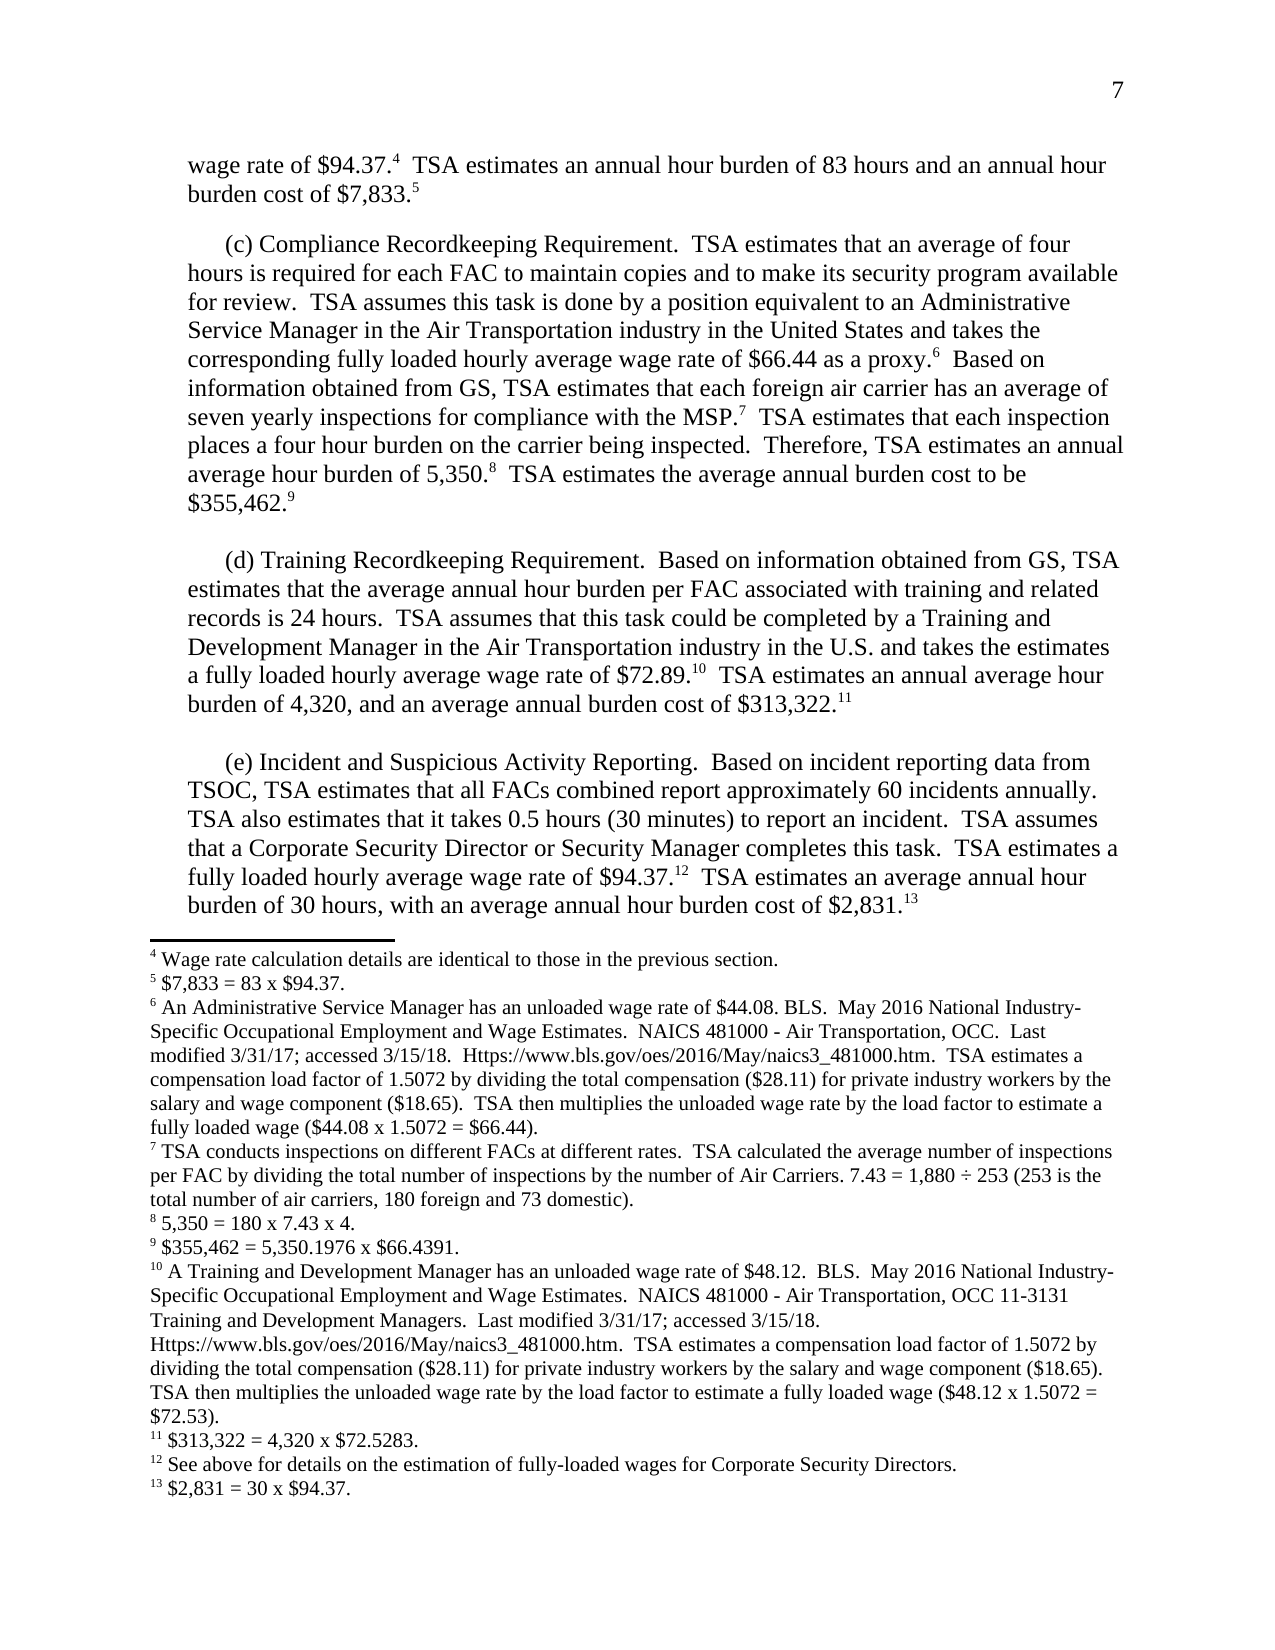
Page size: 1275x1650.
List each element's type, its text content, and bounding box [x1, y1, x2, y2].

text (b) Carrier-Requested Security Program Amendments. A FAC may submit a request to TSA through its assigned TSA International Industry Representative (IIR) to amend its TSA-accepted security program or adopt alternative procedures of complying with the TSA-issued amendments. Based on past requests, TSA estimates that it receives on average 83 requests annually from the population (180) of FACs. TSA estimates that each FAC takes approximately one hour to prepare a document for each request and a Corporate Security Director or Security Manager completes the task, and assumes a fully loaded hourly average wage rate of $94.37. TSA estimates an annual hour burden of 83 hours and an annual hour burden cost of $7,833. [187, 150, 1125, 207]
text (e) Incident and Suspicious Activity Reporting. Based on incident reporting data from TSOC, TSA estimates that all FACs combined report approximately 60 incidents annually. TSA also estimates that it takes 0.5 hours (30 minutes) to report an incident. TSA assumes that a Corporate Security Director or Security Manager completes this task. TSA estimates a fully loaded hourly average wage rate of $94.37. TSA estimates an average annual hour burden of 30 hours, with an average annual hour burden cost of $2,831. [187, 747, 1125, 919]
text (d) Training Recordkeeping Requirement. Based on information obtained from GS, TSA estimates that the average annual hour burden per FAC associated with training and related records is 24 hours. TSA assumes that this task could be completed by a Training and Development Manager in the Air Transportation industry in the U.S. and takes the estimates a fully loaded hourly average wage rate of $72.89. TSA estimates an annual average hour burden of 4,320, and an average annual burden cost of $313,322. [187, 545, 1125, 718]
text (c) Compliance Recordkeeping Requirement. TSA estimates that an average of four hours is required for each FAC to maintain copies and to make its security program available for review. TSA assumes this task is done by a position equivalent to an Administrative Service Manager in the Air Transportation industry in the United States and takes the corresponding fully loaded hourly average wage rate of $66.44 as a proxy. Based on information obtained from GS, TSA estimates that each foreign air carrier has an average of seven yearly inspections for compliance with the MSP. TSA estimates that each inspection places a four hour burden on the carrier being inspected. Therefore, TSA estimates an annual average hour burden of 5,350. TSA estimates the average annual burden cost to be $355,462. [187, 229, 1125, 517]
